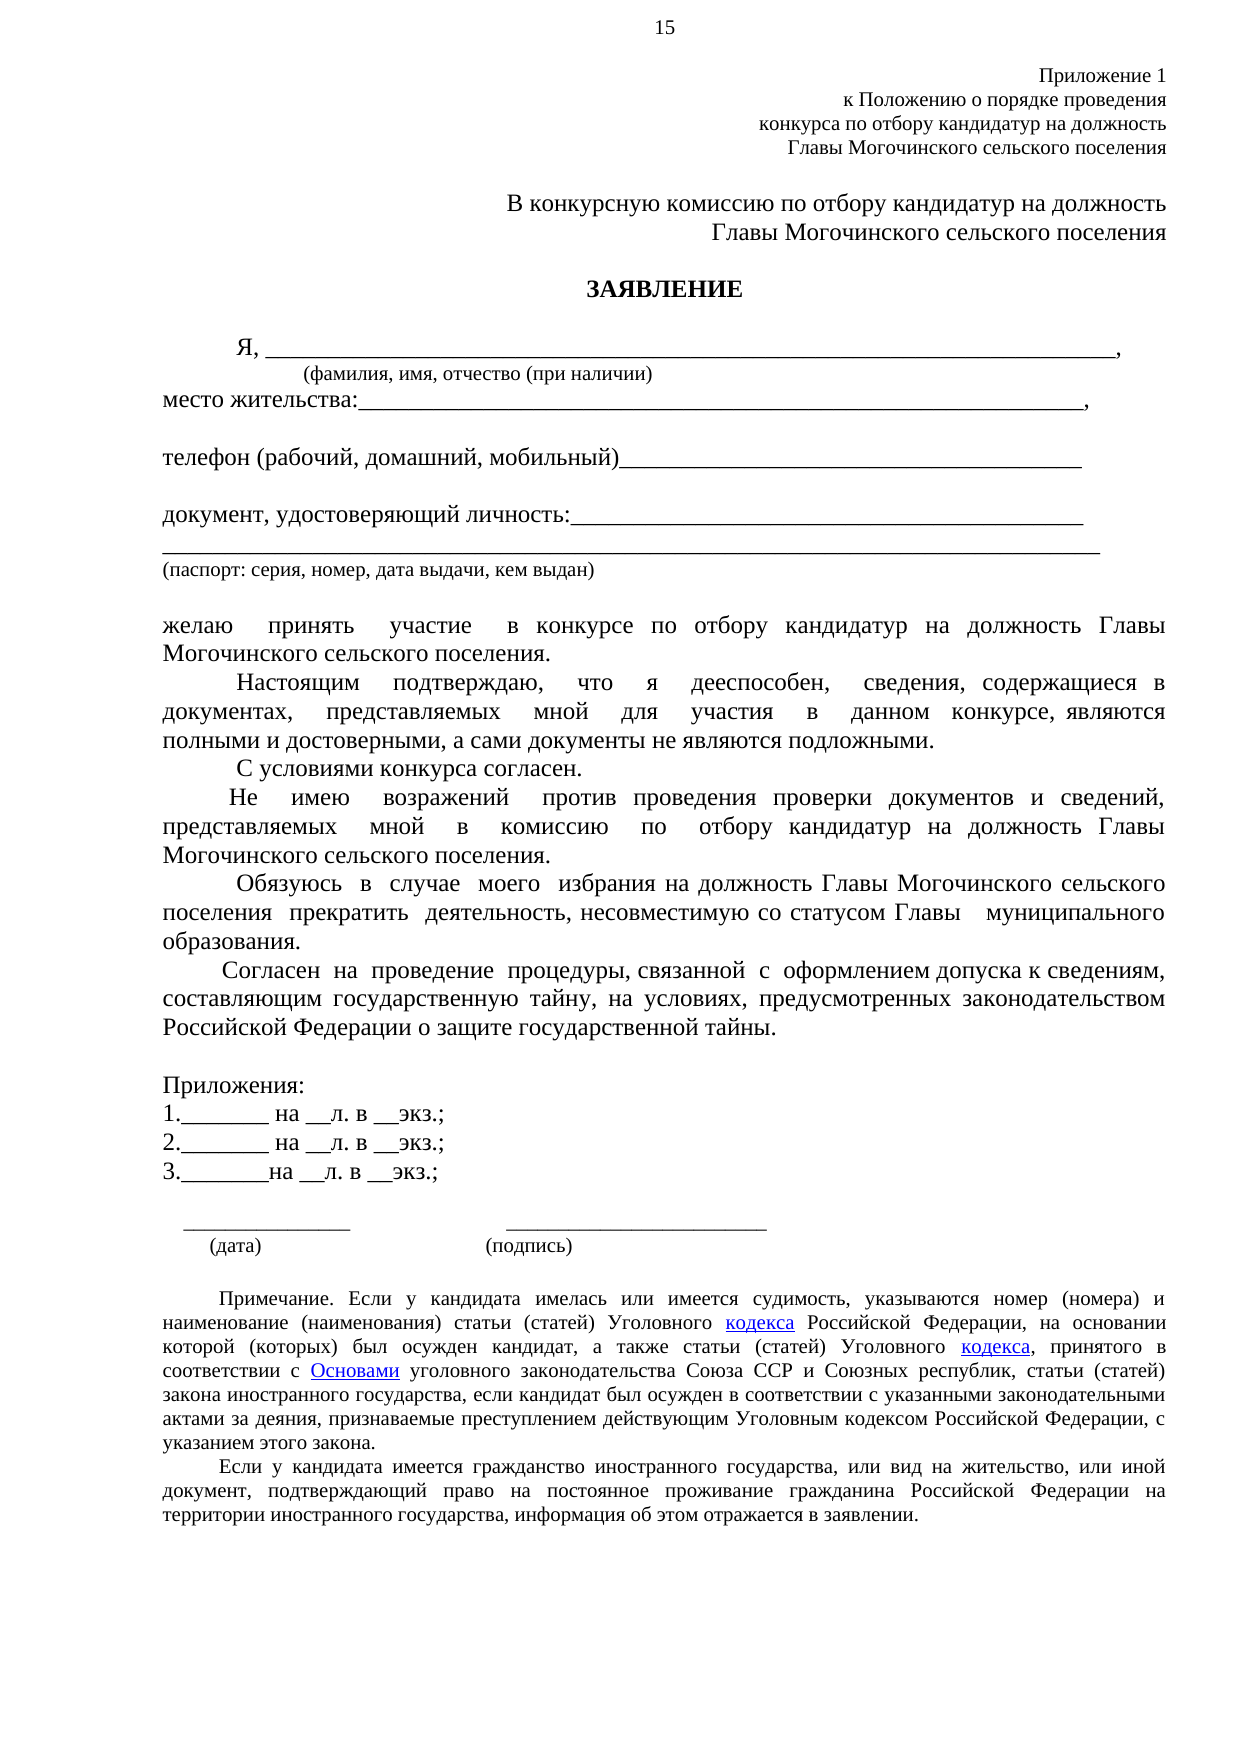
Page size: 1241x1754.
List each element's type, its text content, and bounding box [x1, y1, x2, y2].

text Главы Могочинского сельского поселения [162, 135, 1167, 159]
text С условиями конкурса согласен. [162, 753, 1167, 782]
text 3._______на __л. в __экз.; [162, 1156, 1167, 1185]
text Настоящим подтверждаю, что я дееспособен, сведения, содержащиеся в документах, представляемых мной для участия в данном конкурсе, являются полными и достоверными, а сами документы не являются подложными. [162, 667, 1167, 753]
text Согласен на проведение процедуры, связанной с оформлением допуска к сведениям, составляющим государственную тайну, на условиях, предусмотренных законодательством Российской Федерации о защите государственной тайны. [162, 955, 1167, 1041]
text Примечание. Если у кандидата имелась или имеется судимость, указываются номер (номера) и наименование (наименования) статьи (статей) Уголовного кодекса Российской Федерации, на основании которой (которых) был осужден кандидат, а также статьи (статей) Уголовного кодекса, принятого в соответствии с Основами уголовного законодательства Союза ССР и Союзных республик, статьи (статей) закона иностранного государства, если кандидат был осужден в соответствии с указанными законодательными актами за деяния, признаваемые преступлением действующим Уголовным кодексом Российской Федерации, с указанием этого закона. [162, 1286, 1167, 1454]
text ___________________________________________________________________________ [162, 528, 1167, 557]
text 2._______ на __л. в __экз.; [162, 1127, 1167, 1156]
text Главы Могочинского сельского поселения [162, 217, 1167, 245]
text место жительства:__________________________________________________________, [162, 384, 1167, 413]
text ________________ _________________________ [162, 1209, 1167, 1233]
text Я, ____________________________________________________________________, [162, 332, 1167, 360]
text 1._______ на __л. в __экз.; [162, 1098, 1167, 1127]
text телефон (рабочий, домашний, мобильный)_____________________________________ [162, 442, 1167, 471]
text Не имею возражений против проведения проверки документов и сведений, представляемых мной в комиссию по отбору кандидатур на должность Главы Могочинского сельского поселения. [162, 782, 1167, 868]
text Приложение 1 [162, 63, 1167, 87]
text документ, удостоверяющий личность:_________________________________________ [162, 499, 1167, 528]
text (фамилия, имя, отчество (при наличии) [162, 360, 1167, 384]
text (дата) (подпись) [162, 1233, 1167, 1257]
text желаю принять участие в конкурсе по отбору кандидатур на должность Главы Могочинского сельского поселения. [162, 610, 1167, 667]
text ЗАЯВЛЕНИЕ [162, 274, 1167, 303]
text Если у кандидата имеется гражданство иностранного государства, или вид на жительство, или иной документ, подтверждающий право на постоянное проживание гражданина Российской Федерации на территории иностранного государства, информация об этом отражается в заявлении. [162, 1454, 1167, 1526]
text Приложения: [162, 1070, 1167, 1098]
text конкурса по отбору кандидатур на должность [162, 111, 1167, 135]
text В конкурсную комиссию по отбору кандидатур на должность [162, 188, 1167, 217]
text (паспорт: серия, номер, дата выдачи, кем выдан) [162, 557, 1167, 581]
text Обязуюсь в случае моего избрания на должность Главы Могочинского сельского поселения прекратить деятельность, несовместимую со статусом Главы муниципального образования. [162, 868, 1167, 955]
text к Положению о порядке проведения [162, 87, 1167, 111]
